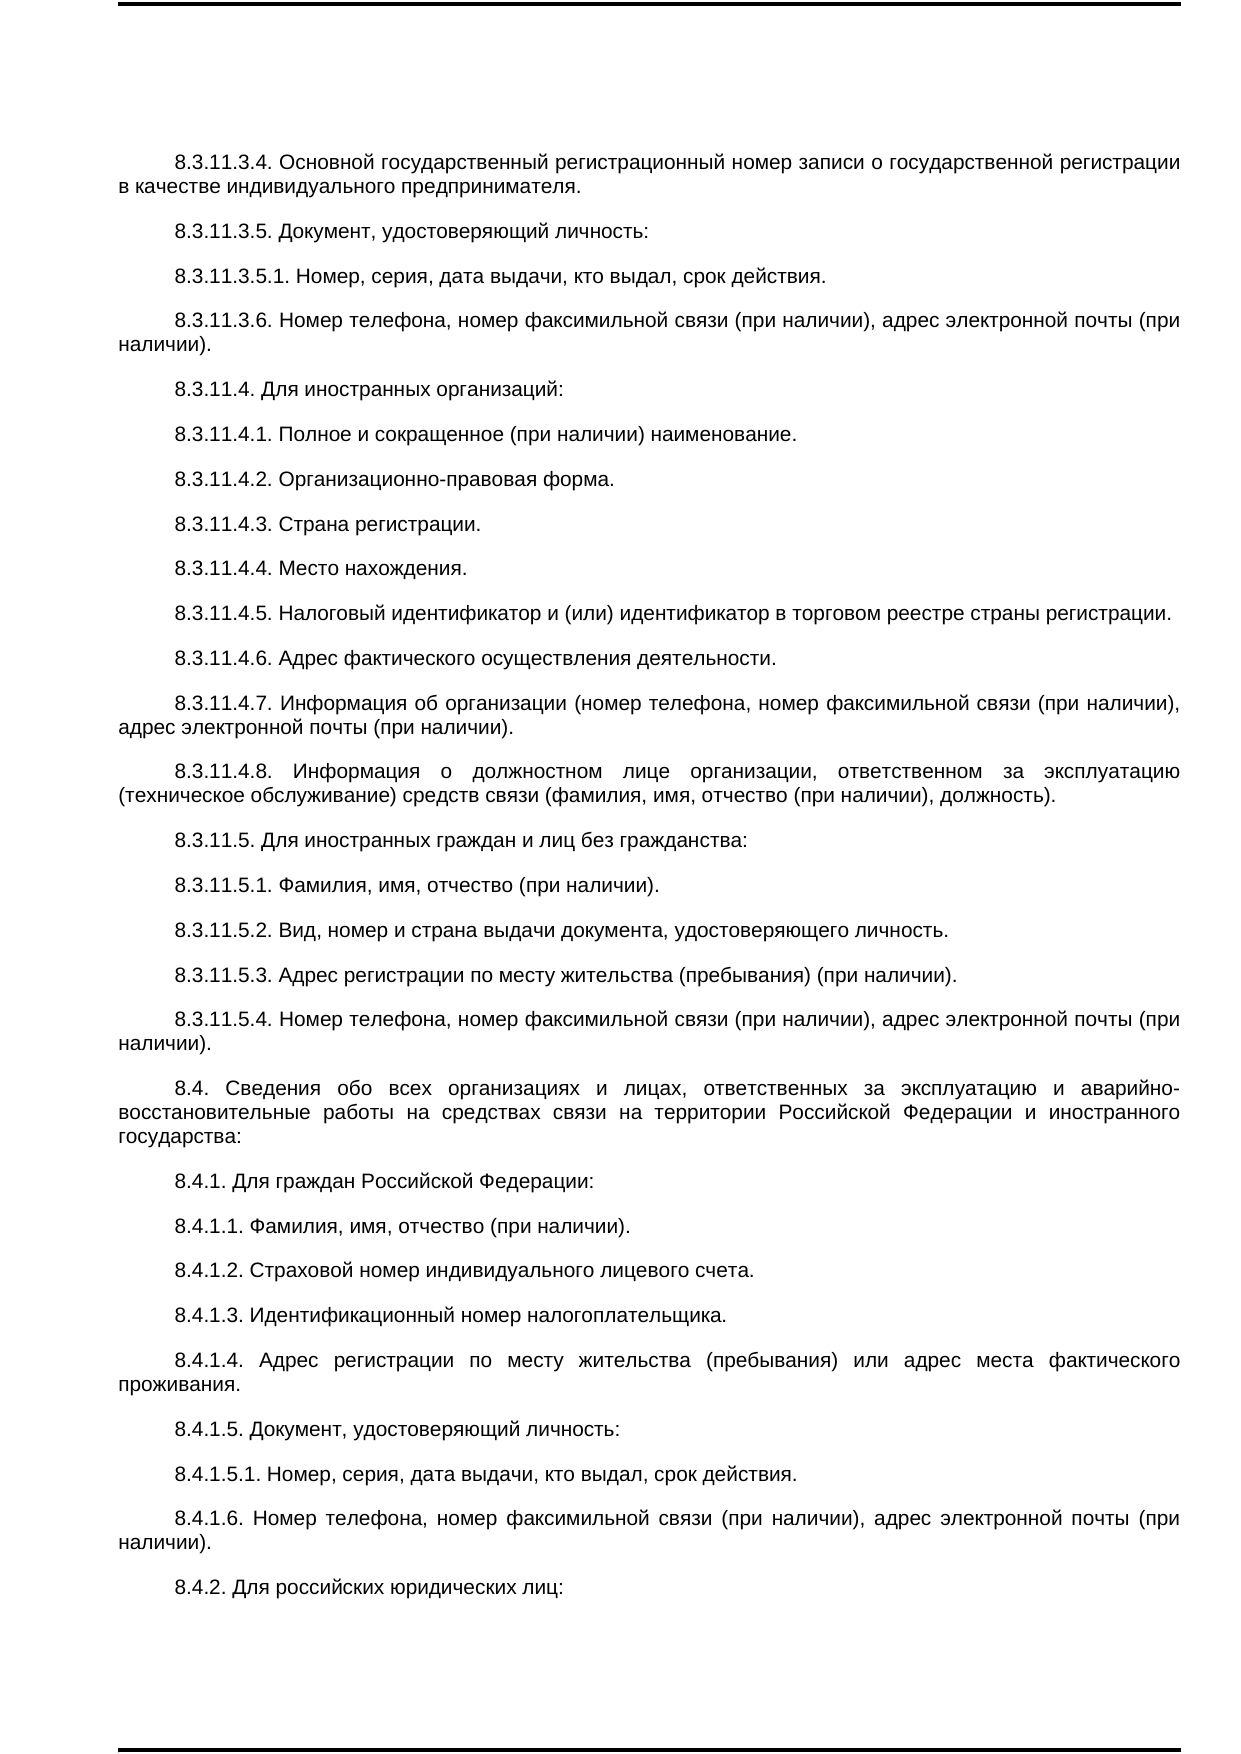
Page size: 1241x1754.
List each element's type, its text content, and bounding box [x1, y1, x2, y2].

text 8.3.11.3.5.1. Номер, серия, дата выдачи, кто выдал, срок действия. [118, 263, 1181, 287]
text 8.3.11.4.6. Адрес фактического осуществления деятельности. [118, 646, 1181, 670]
text 8.3.11.4.7. Информация об организации (номер телефона, номер факсимильной связи (при наличии), адрес электронной почты (при наличии). [118, 691, 1181, 738]
text 8.3.11.4.3. Страна регистрации. [118, 511, 1181, 535]
text 8.3.11.4. Для иностранных организаций: [118, 377, 1181, 401]
text 8.4.1.5. Документ, удостоверяющий личность: [118, 1417, 1181, 1441]
text 8.4.1.4. Адрес регистрации по месту жительства (пребывания) или адрес места фактического проживания. [118, 1348, 1181, 1396]
text 8.3.11.5.2. Вид, номер и страна выдачи документа, удостоверяющего личность. [118, 918, 1181, 942]
text 8.3.11.5. Для иностранных граждан и лиц без гражданства: [118, 828, 1181, 852]
text 8.3.11.4.1. Полное и сокращенное (при наличии) наименование. [118, 422, 1181, 446]
text 8.3.11.3.6. Номер телефона, номер факсимильной связи (при наличии), адрес электронной почты (при наличии). [118, 308, 1181, 356]
text 8.4.1.6. Номер телефона, номер факсимильной связи (при наличии), адрес электронной почты (при наличии). [118, 1506, 1181, 1554]
text 8.4.1.2. Страховой номер индивидуального лицевого счета. [118, 1258, 1181, 1282]
text 8.3.11.5.1. Фамилия, имя, отчество (при наличии). [118, 873, 1181, 897]
text 8.4. Сведения обо всех организациях и лицах, ответственных за эксплуатацию и аварийно-восстановительные работы на средствах связи на территории Российской Федерации и иностранного государства: [118, 1076, 1181, 1148]
text 8.3.11.4.8. Информация о должностном лице организации, ответственном за эксплуатацию (техническое обслуживание) средств связи (фамилия, имя, отчество (при наличии), должность). [118, 759, 1181, 807]
text 8.3.11.3.4. Основной государственный регистрационный номер записи о государственной регистрации в качестве индивидуального предпринимателя. [118, 150, 1181, 198]
text 8.3.11.4.5. Налоговый идентификатор и (или) идентификатор в торговом реестре страны регистрации. [118, 601, 1181, 625]
text 8.4.1.5.1. Номер, серия, дата выдачи, кто выдал, срок действия. [118, 1461, 1181, 1485]
text 8.4.1.1. Фамилия, имя, отчество (при наличии). [118, 1213, 1181, 1237]
text 8.3.11.4.2. Организационно-правовая форма. [118, 467, 1181, 491]
text 8.3.11.4.4. Место нахождения. [118, 556, 1181, 580]
text 8.3.11.5.4. Номер телефона, номер факсимильной связи (при наличии), адрес электронной почты (при наличии). [118, 1007, 1181, 1055]
text 8.3.11.5.3. Адрес регистрации по месту жительства (пребывания) (при наличии). [118, 962, 1181, 986]
text 8.4.1. Для граждан Российской Федерации: [118, 1169, 1181, 1193]
text 8.3.11.3.5. Документ, удостоверяющий личность: [118, 219, 1181, 243]
text 8.4.2. Для российских юридических лиц: [118, 1575, 1181, 1599]
text 8.4.1.3. Идентификационный номер налогоплательщика. [118, 1303, 1181, 1327]
